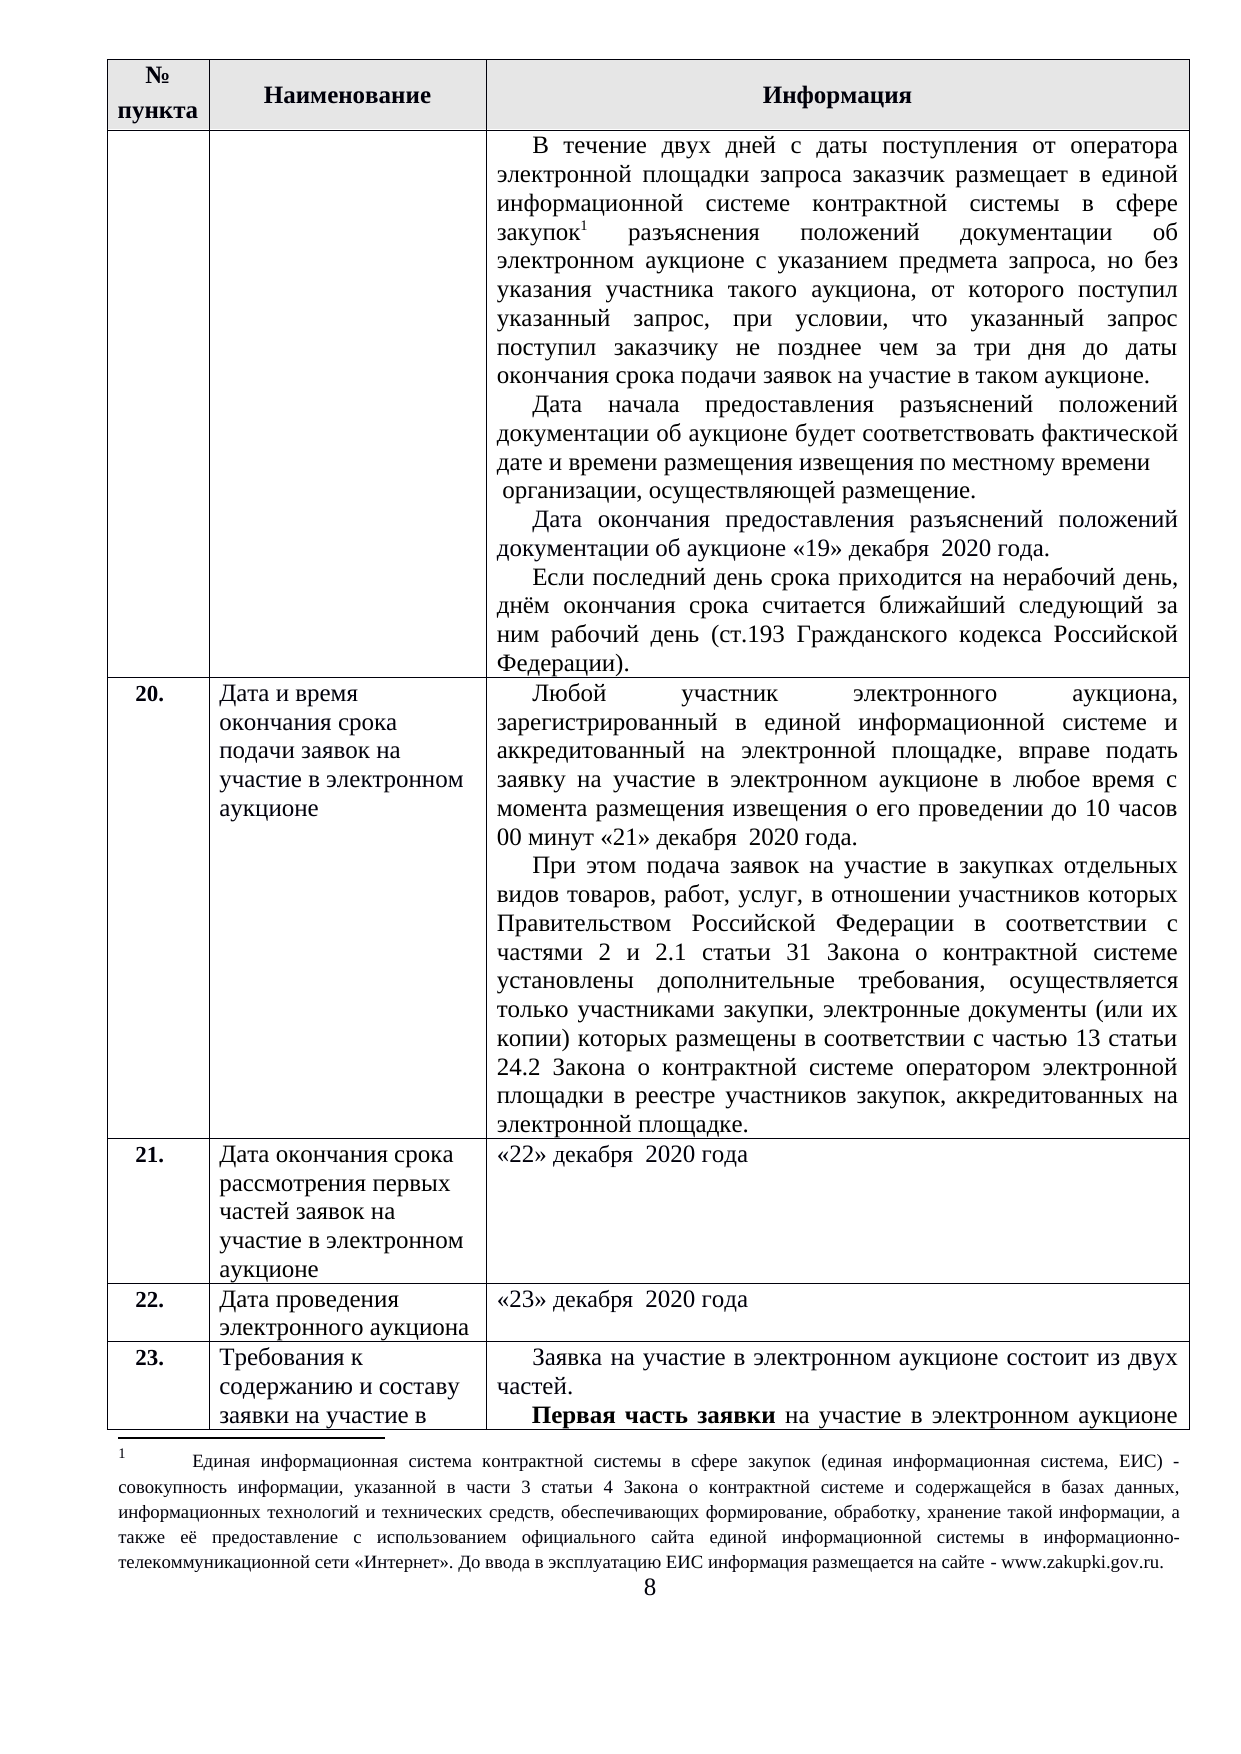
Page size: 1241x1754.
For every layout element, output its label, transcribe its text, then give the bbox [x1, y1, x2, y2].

table_cell [108, 1342, 209, 1428]
table_cell «23» декабря 2020 года [487, 1284, 1189, 1341]
table_cell Дата проведения электронного аукциона [210, 1284, 486, 1341]
table_cell [108, 678, 209, 1138]
table_header Информация [487, 60, 1189, 129]
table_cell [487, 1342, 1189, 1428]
table_cell [108, 1284, 209, 1341]
table_cell Любой участник электронного аукциона, зарегистрированный в единой информационной системе и аккредитованный на электронной площадке, вправе подать заявку на участие в электронном аукционе в любое время с момента размещения извещения о его проведении до 10 часов 00 минут «21» декабря 2020 года. При этом подача заявок на участие в закупках отдельных видов товаров, работ, услуг, в отношении участников которых Правительством Российской Федерации в соответствии с частями 2 и 2.1 статьи 31 Закона о контрактной системе установлены дополнительные требования, осуществляется только участниками закупки, электронные документы (или их копии) которых размещены в соответствии с частью 13 статьи 24.2 Закона о контрактной системе оператором электронной площадки в реестре участников закупок, аккредитованных на электронной площадке. [487, 678, 1189, 1138]
table_cell Дата и время окончания срока подачи заявок на участие в электронном аукционе [210, 678, 486, 1138]
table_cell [210, 131, 486, 677]
table_cell Дата окончания срока рассмотрения первых частей заявок на участие в электронном аукционе [210, 1139, 486, 1283]
table_cell «22» декабря 2020 года [487, 1139, 1189, 1283]
table_header № пункта [108, 60, 209, 129]
table_cell [108, 131, 209, 677]
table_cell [210, 1342, 486, 1428]
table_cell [487, 131, 1189, 677]
table_header Наименование [210, 60, 486, 129]
table_cell [108, 1139, 209, 1283]
